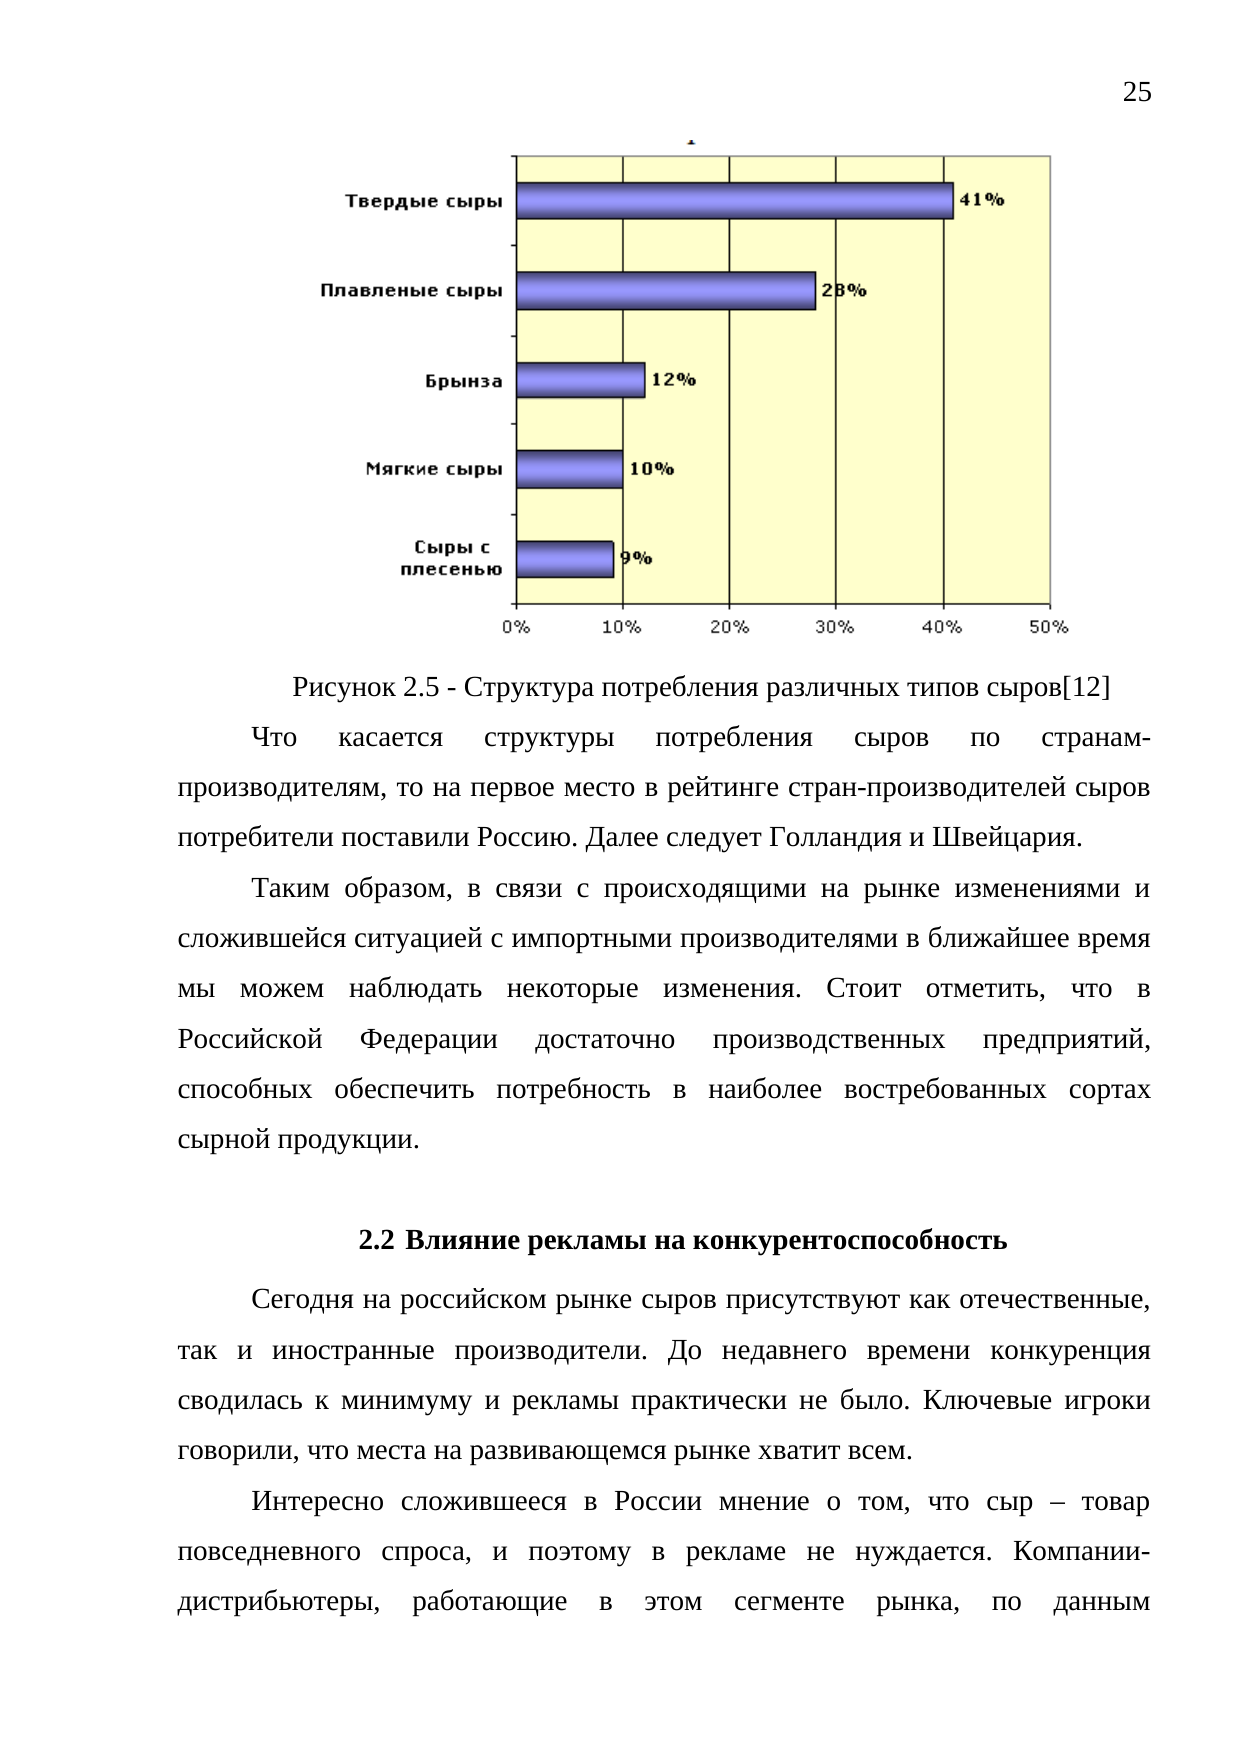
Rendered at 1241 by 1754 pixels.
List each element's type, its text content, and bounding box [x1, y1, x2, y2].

text Таким образом, в связи с происходящими на рынке изменениями и сложившейся ситуацией с импортными производителями в ближайшее время мы можем наблюдать некоторые изменения. Стоит отметить, что в Российской Федерации достаточно производственных предприятий, способных обеспечить потребность в наиболее востребованных сортах сырной продукции. [177, 870, 1152, 1155]
picture [311, 140, 1092, 652]
list Влияние рекламы на конкурентоспособность [215, 1222, 1152, 1256]
text Рисунок 2.5 - Структура потребления различных типов сыров[12] [177, 669, 1152, 702]
text Сегодня на российском рынке сыров присутствуют как отечественные, так и иностранные производители. До недавнего времени конкуренция сводилась к минимуму и рекламы практически не было. Ключевые игроки говорили, что места на развивающемся рынке хватит всем. [177, 1281, 1152, 1466]
text Что касается структуры потребления сыров по странам-производителям, то на первое место в рейтинге стран-производителей сыров потребители поставили Россию. Далее следует Голландия и Швейцария. [177, 719, 1152, 853]
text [177, 1483, 1152, 1617]
